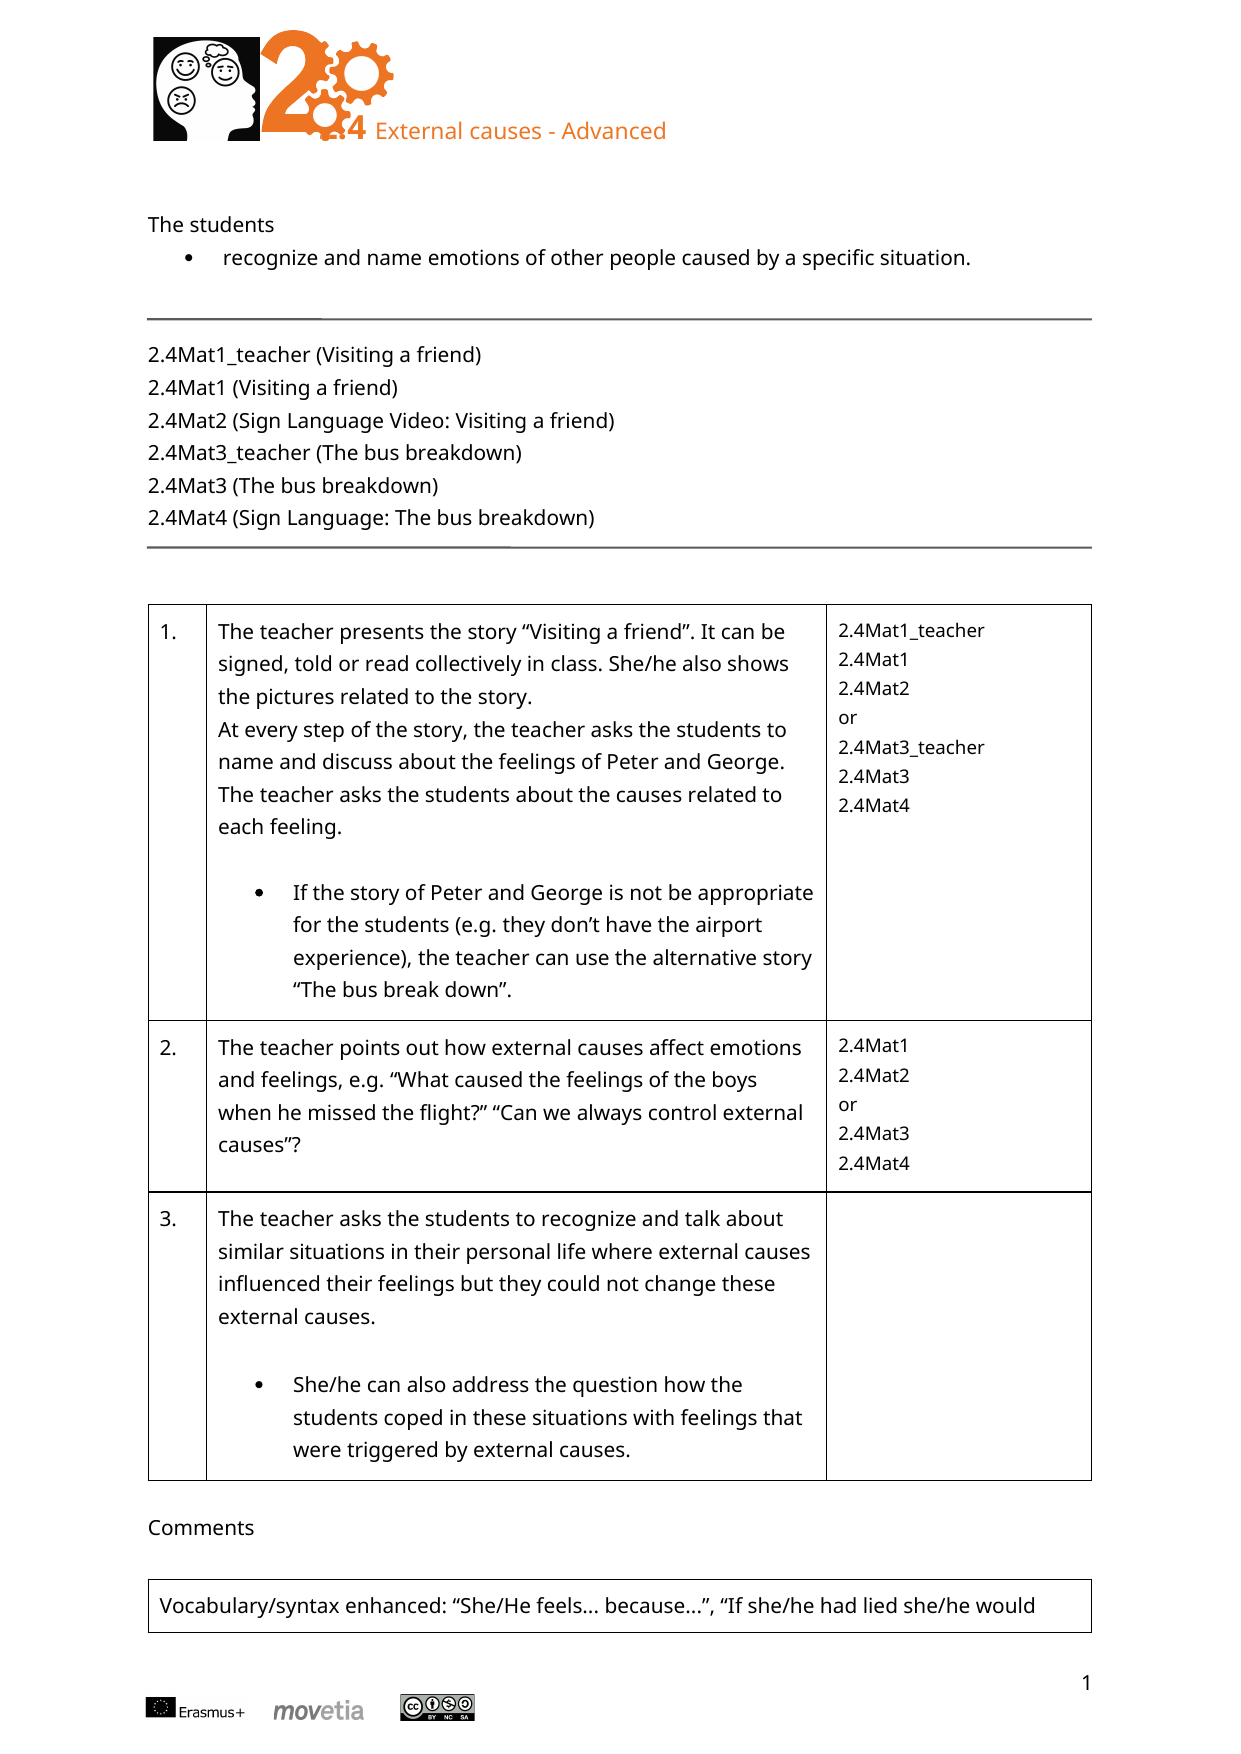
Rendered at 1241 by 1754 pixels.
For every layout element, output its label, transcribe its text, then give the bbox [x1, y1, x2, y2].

picture [273, 1700, 364, 1720]
table_cell The teacher asks the students to recognize and talk about similar situations in their personal life where external causes influenced their feelings but they could not change these external causes. She/he can also address the question how the students coped in these situations with feelings that were triggered by external causes. [207, 1193, 826, 1480]
picture [400, 1694, 475, 1721]
text Comments [148, 1513, 1093, 1542]
text The students [148, 210, 1093, 238]
list recognize and name emotions of other people caused by a specific situation. [185, 243, 1093, 271]
table_cell 3. [149, 1193, 206, 1480]
table_header The teacher presents the story “Visiting a friend”. It can be signed, told or read collectively in class. She/he also shows the pictures related to the story. At every step of the story, the teacher asks the students to name and discuss about the feelings of Peter and George. The teacher asks the students about the causes related to each feeling. If the story of Peter and George is not be appropriate for the students (e.g. they don’t have the airport experience), the teacher can use the alternative story “The bus break down”. [207, 605, 826, 1020]
text 2.4Mat1_teacher (Visiting a friend) [148, 341, 1093, 369]
picture [153, 30, 394, 141]
table_header 2.4Mat1_teacher 2.4Mat1 2.4Mat2 or 2.4Mat3_teacher 2.4Mat3 2.4Mat4 [827, 605, 1091, 1020]
table_cell [827, 1193, 1091, 1480]
table_header 1. [149, 605, 206, 1020]
table_cell The teacher points out how external causes affect emotions and feelings, e.g. “What caused the feelings of the boys when he missed the flight?” “Can we always control external causes”? [207, 1021, 826, 1191]
text 2.4Mat3_teacher (The bus breakdown) [148, 438, 1093, 467]
table_cell 2. [149, 1021, 206, 1191]
text 2.4Mat1 (Visiting a friend) [148, 373, 1093, 402]
picture [140, 1691, 250, 1723]
text 2.4Mat2 (Sign Language Video: Visiting a friend) [148, 406, 1093, 434]
table_cell 2.4Mat1 2.4Mat2 or 2.4Mat3 2.4Mat4 [827, 1021, 1091, 1191]
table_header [149, 1580, 1091, 1632]
text 2.4Mat4 (Sign Language: The bus breakdown) [148, 503, 1093, 532]
text 2.4Mat3 (The bus breakdown) [148, 471, 1093, 499]
